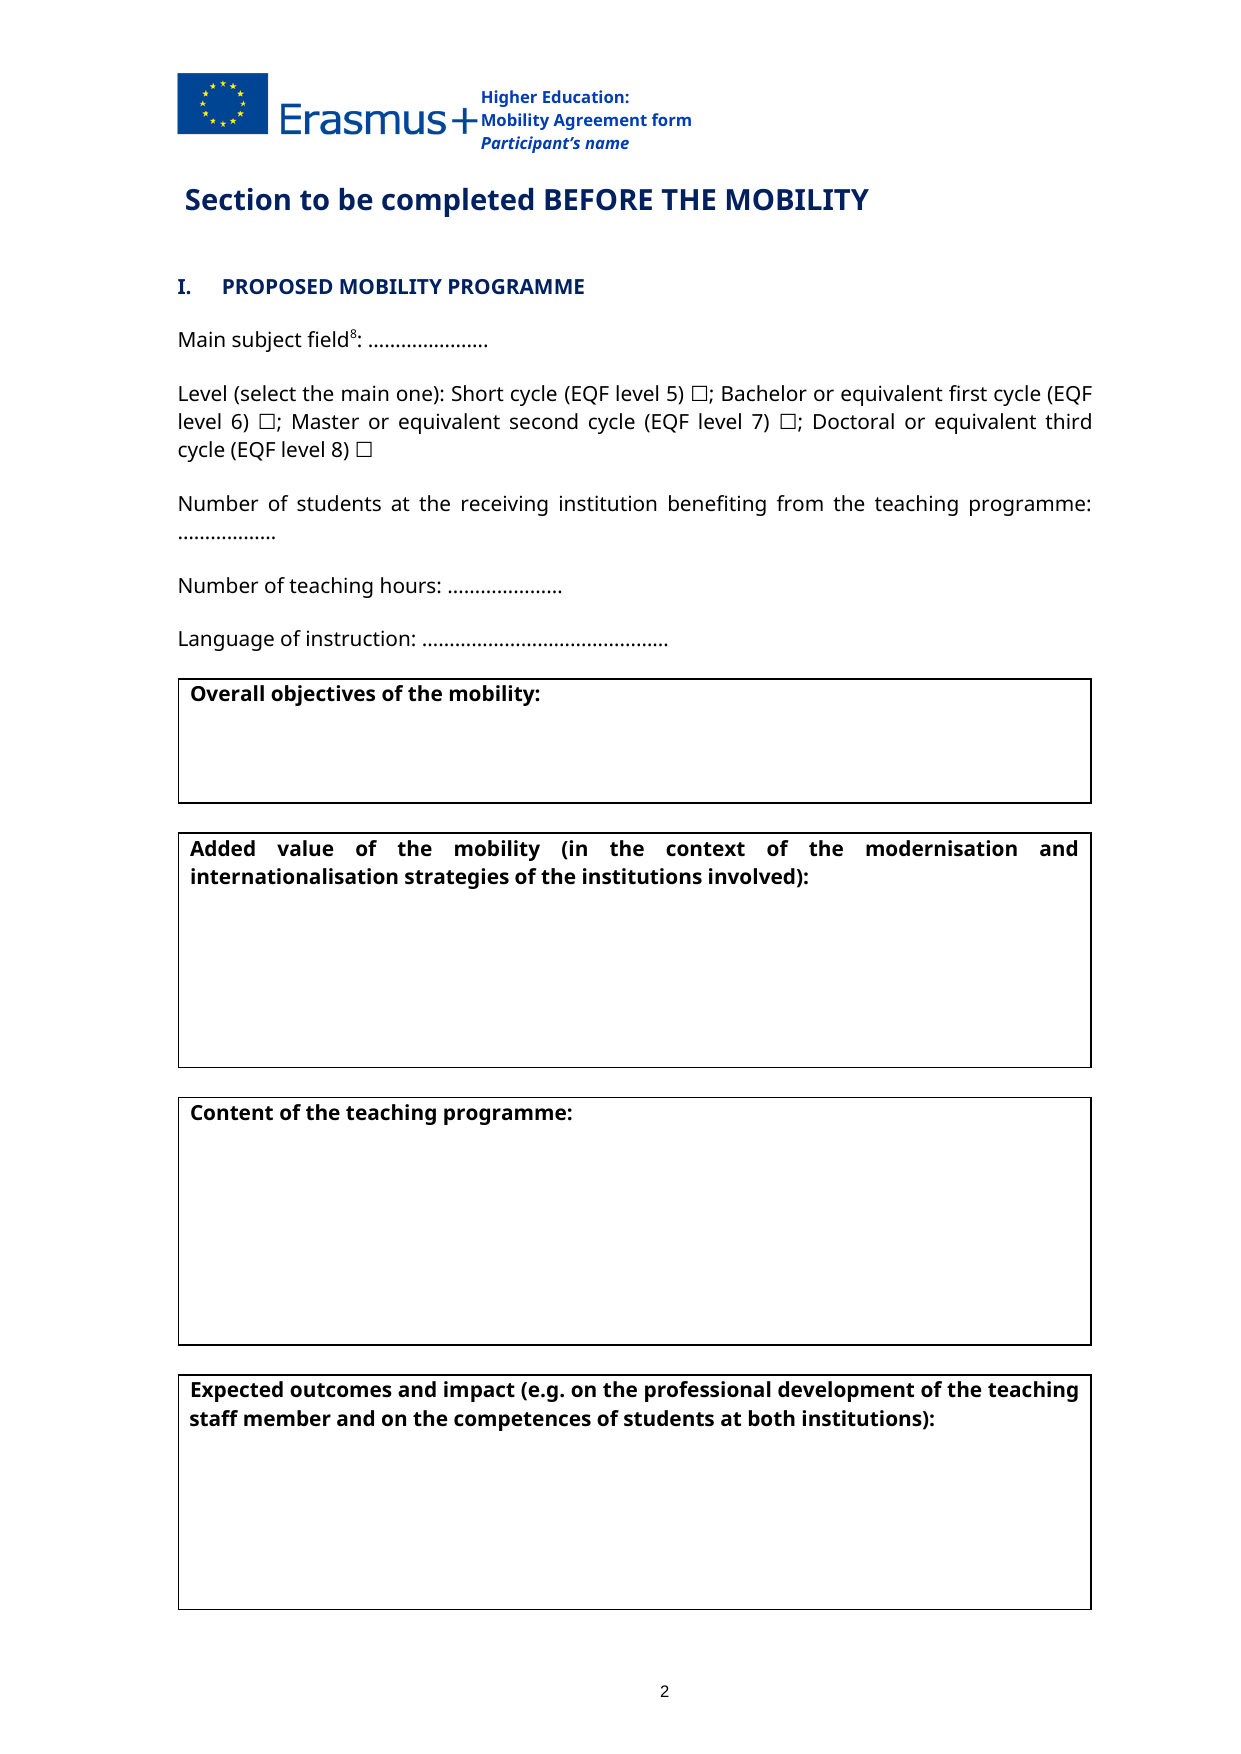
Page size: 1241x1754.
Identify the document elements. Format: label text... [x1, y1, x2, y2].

table_header Added value of the mobility (in the context of the modernisation and internationalisation strategies of the institutions involved): [179, 834, 1090, 1067]
text Language of instruction: ……………………………………… [177, 624, 1092, 653]
text Number of teaching hours: ………………… [177, 571, 1092, 599]
text Main subject field: …………………. [177, 325, 1092, 354]
text Number of students at the receiving institution benefiting from the teaching programme: ……………… [177, 489, 1092, 546]
table_header Overall objectives of the mobility: [179, 680, 1090, 802]
table_header Expected outcomes and impact (e.g. on the professional development of the teaching staff member and on the competences of students at both institutions): [179, 1376, 1090, 1609]
picture [177, 73, 478, 135]
table_header Content of the teaching programme: [179, 1098, 1090, 1344]
text Level (select the main one): Short cycle (EQF level 5) ; Bachelor or equivalent first cycle (EQF level 6) ; Master or equivalent second cycle (EQF level 7) ; Doctoral or equivalent third cycle (EQF level 8) [177, 379, 1092, 464]
text Section to be completed BEFORE THE MOBILITY [177, 179, 1196, 218]
subtitle I. PROPOSED MOBILITY PROGRAMME [177, 272, 1092, 300]
